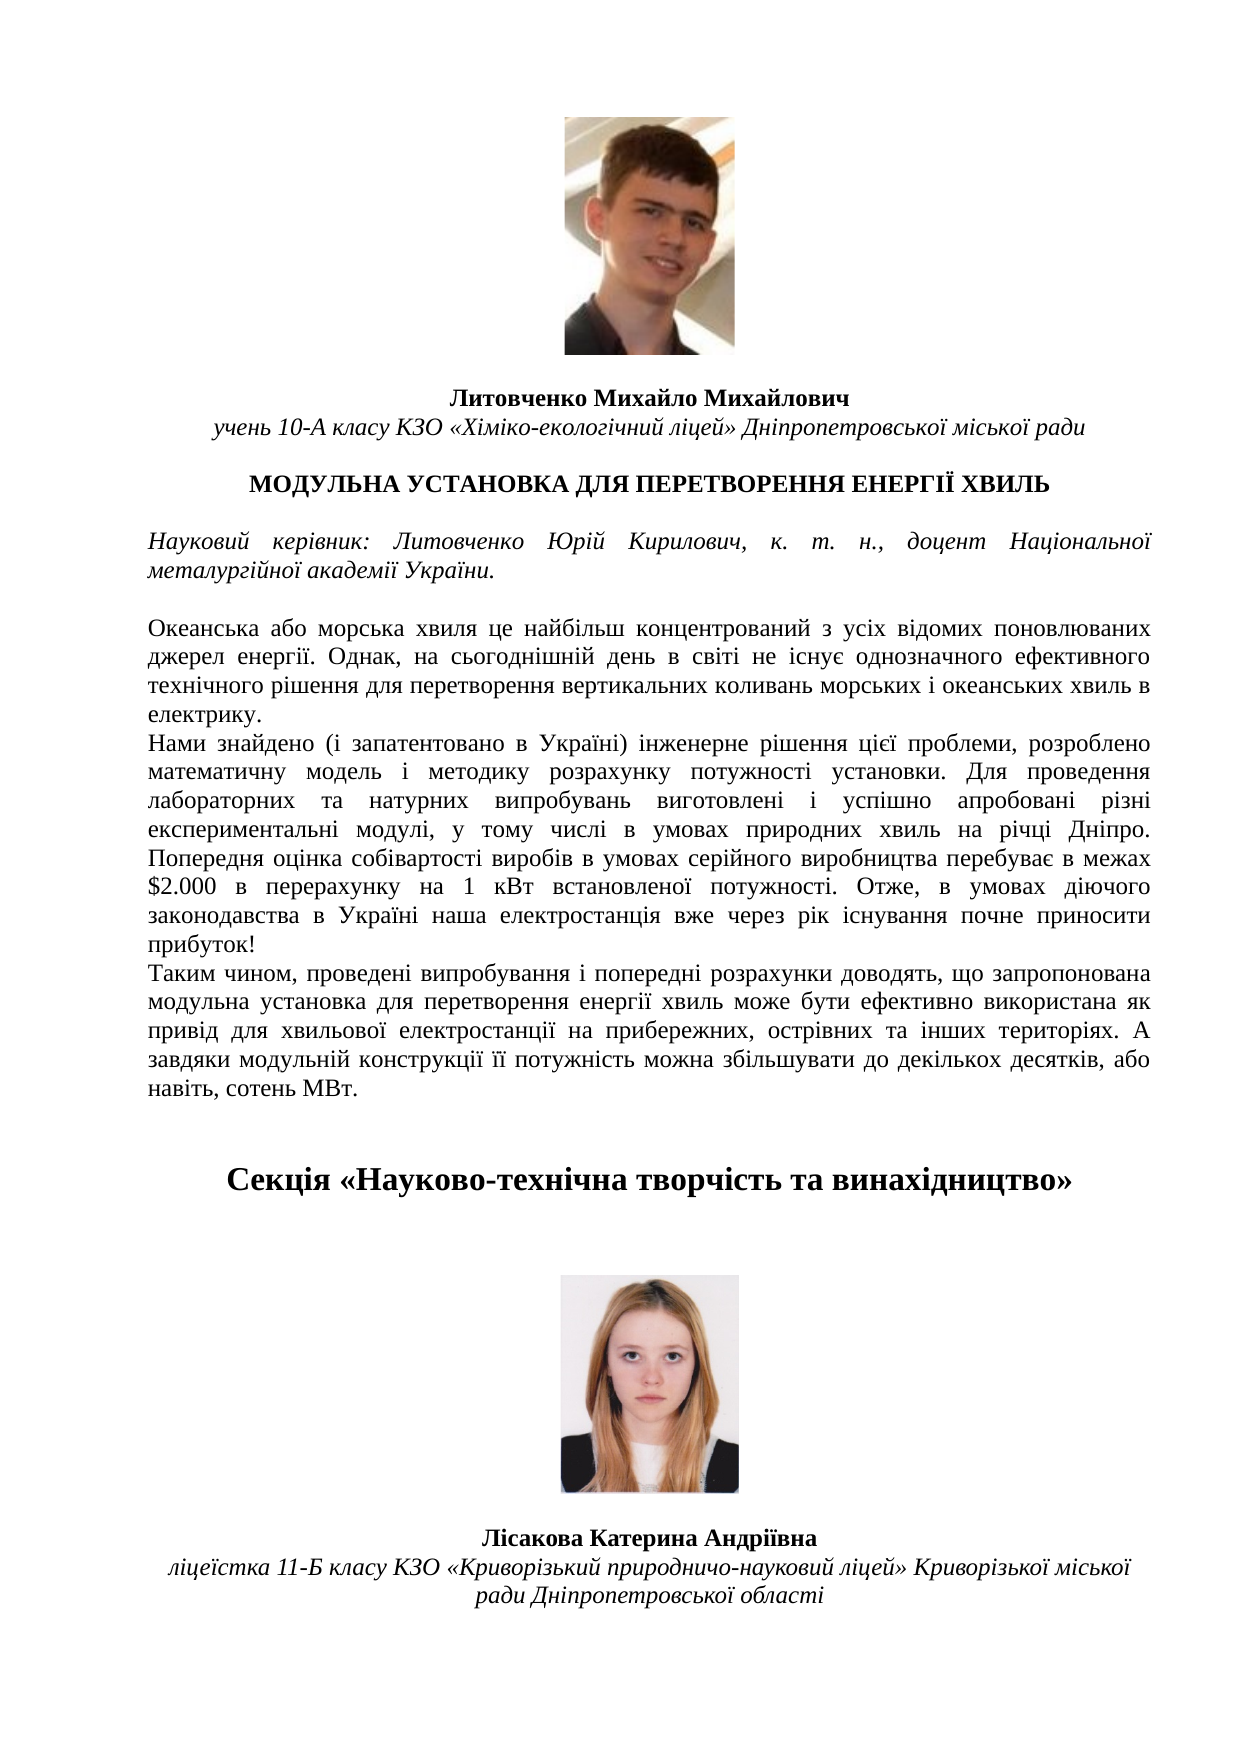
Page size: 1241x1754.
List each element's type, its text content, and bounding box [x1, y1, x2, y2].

text ліцеїстка 11-Б класу КЗО «Криворізький природничо-науковий ліцей» Криворізької міської ради Дніпропетровської області [148, 1552, 1152, 1609]
text учень 10-А класу КЗО «Хіміко-екологічний ліцей» Дніпропетровської міської ради [148, 412, 1152, 441]
text Науковий керівник: Литовченко Юрій Кирилович, к. т. н., доцент Національної металургійної академії України. [148, 526, 1152, 584]
text Океанська або морська хвиля це найбільш концентрований з усіх відомих поновлюваних джерел енергії. Однак, на сьогоднішній день в світі не існує однозначного ефективного технічного рішення для перетворення вертикальних коливань морських і океанських хвиль в електрику. [148, 613, 1152, 728]
text Таким чином, проведені випробування і попередні розрахунки доводять, що запропонована модульна установка для перетворення енергії хвиль може бути ефективно використана як привід для хвильової електростанції на прибережних, острівних та інших територіях. А завдяки модульній конструкції її потужність можна збільшувати до декількох десятків, або навіть, сотень МВт. [148, 958, 1152, 1101]
picture [564, 117, 735, 355]
text Нами знайдено (і запатентовано в Україні) інженерне рішення цієї проблеми, розроблено математичну модель і методику розрахунку потужності установки. Для проведення лабораторних та натурних випробувань виготовлені і успішно апробовані різні експериментальні модулі, у тому числі в умовах природних хвиль на річці Дніпро. Попередня оцінка собівартості виробів в умовах серійного виробництва перебуває в межах $2.000 в перерахунку на 1 кВт встановленої потужності. Отже, в умовах діючого законодавства в Україні наша електростанція вже через рік існування почне приносити прибуток! [148, 728, 1152, 958]
text Литовченко Михайло Михайлович [148, 383, 1152, 412]
text Секція «Науково-технічна творчість та винахідництво» [148, 1159, 1152, 1197]
picture [560, 1275, 739, 1494]
text МОДУЛЬНА УСТАНОВКА ДЛЯ ПЕРЕТВОРЕННЯ ЕНЕРГІЇ ХВИЛЬ [148, 469, 1152, 498]
text Лісакова Катерина Андріївна [148, 1523, 1152, 1552]
